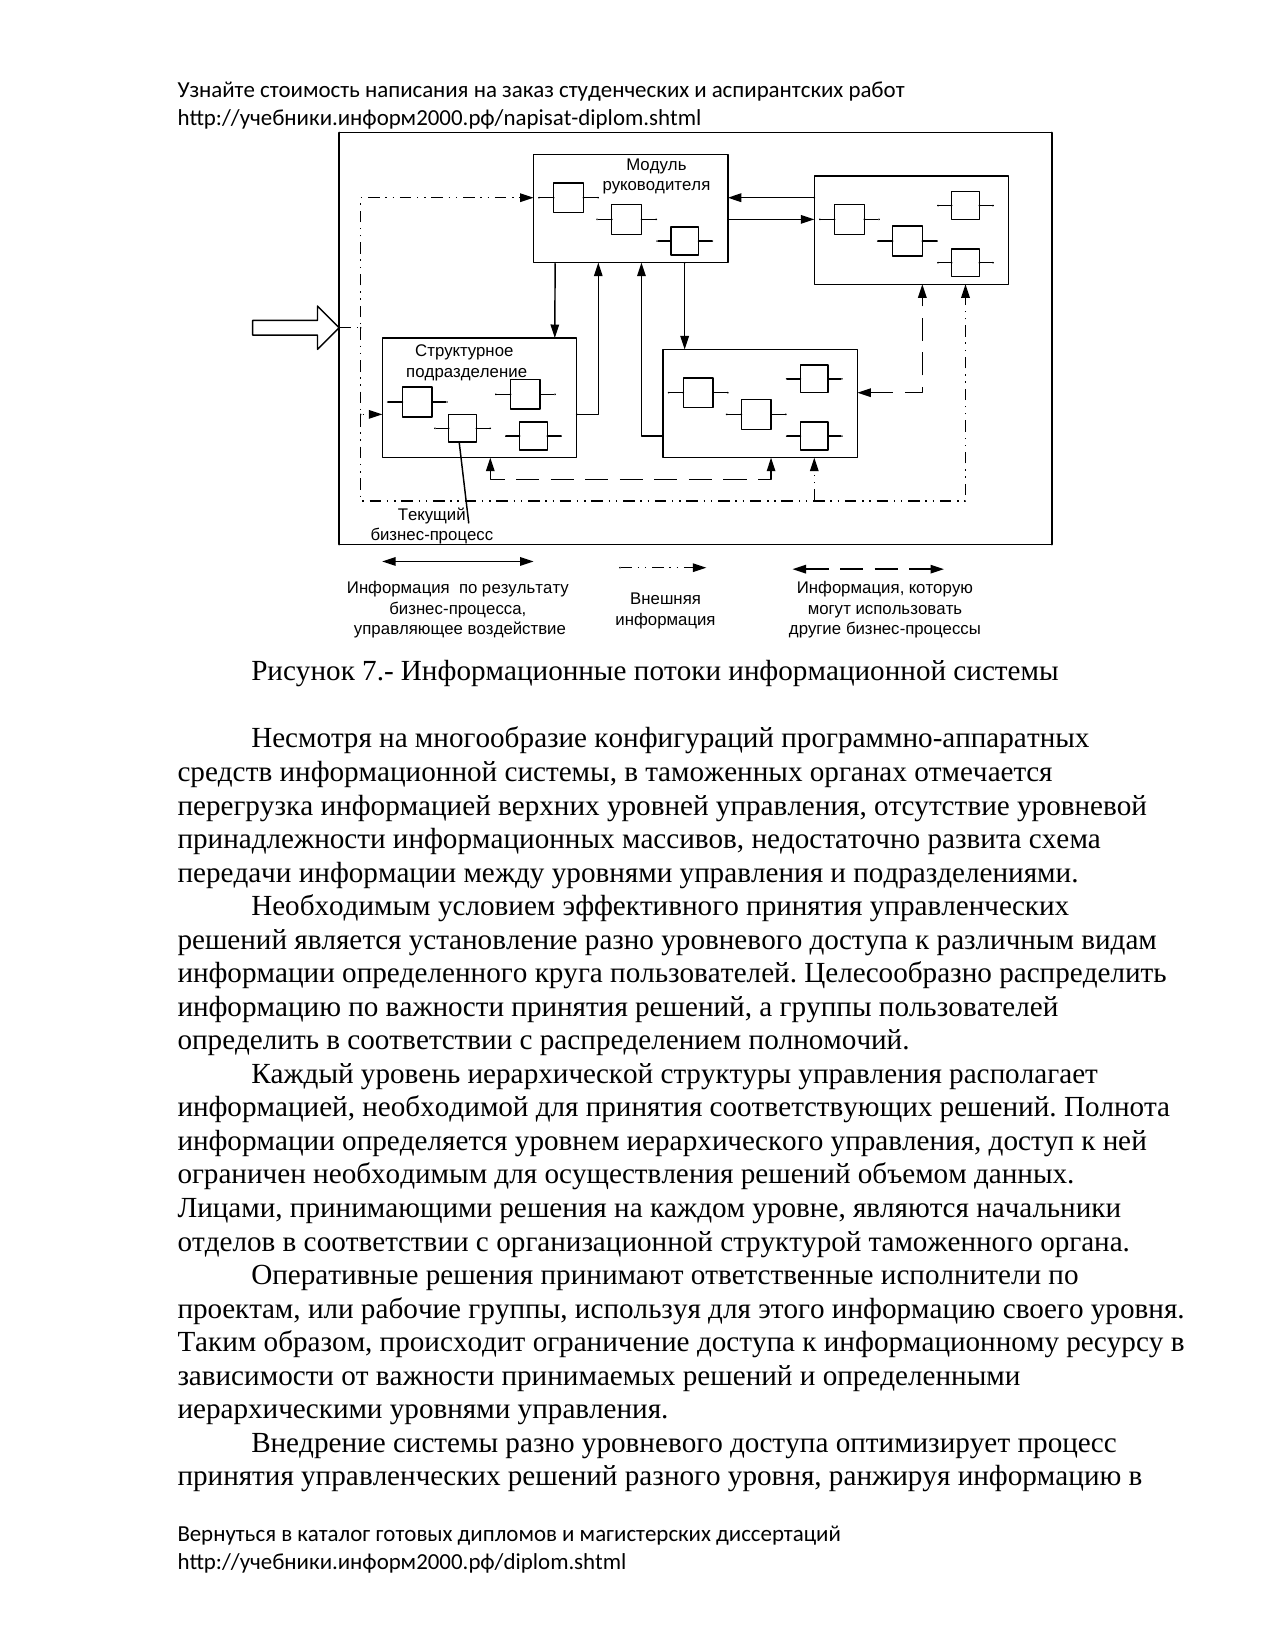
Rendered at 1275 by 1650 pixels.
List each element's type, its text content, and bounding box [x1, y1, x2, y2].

text Оперативные решения принимают ответственные исполнители по проектам, или рабочие группы, используя для этого информацию своего уровня. Таким образом, происходит ограничение доступа к информационному ресурсу в зависимости от важности принимаемых решений и определенными иерархическими уровнями управления. [177, 1257, 1186, 1425]
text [177, 1425, 1186, 1492]
text Каждый уровень иерархической структуры управления располагает информацией, необходимой для принятия соответствующих решений. Полнота информации определяется уровнем иерархического управления, доступ к ней ограничен необходимым для осуществления решений объемом данных. Лицами, принимающими решения на каждом уровне, являются начальники отделов в соответствии с организационной структурой таможенного органа. [177, 1056, 1186, 1257]
text Необходимым условием эффективного принятия управленческих решений является установление разно уровневого доступа к различным видам информации определенного круга пользователей. Целесообразно распределить информацию по важности принятия решений, а группы пользователей определить в соответствии с распределением полномочий. [177, 888, 1186, 1056]
text Несмотря на многообразие конфигураций программно-аппаратных средств информационной системы, в таможенных органах отмечается перегрузка информацией верхних уровней управления, отсутствие уровневой принадлежности информационных массивов, недостаточно развита схема передачи информации между уровнями управления и подразделениями. [177, 721, 1186, 888]
text Рисунок 7.- Информационные потоки информационной системы [177, 653, 1186, 687]
